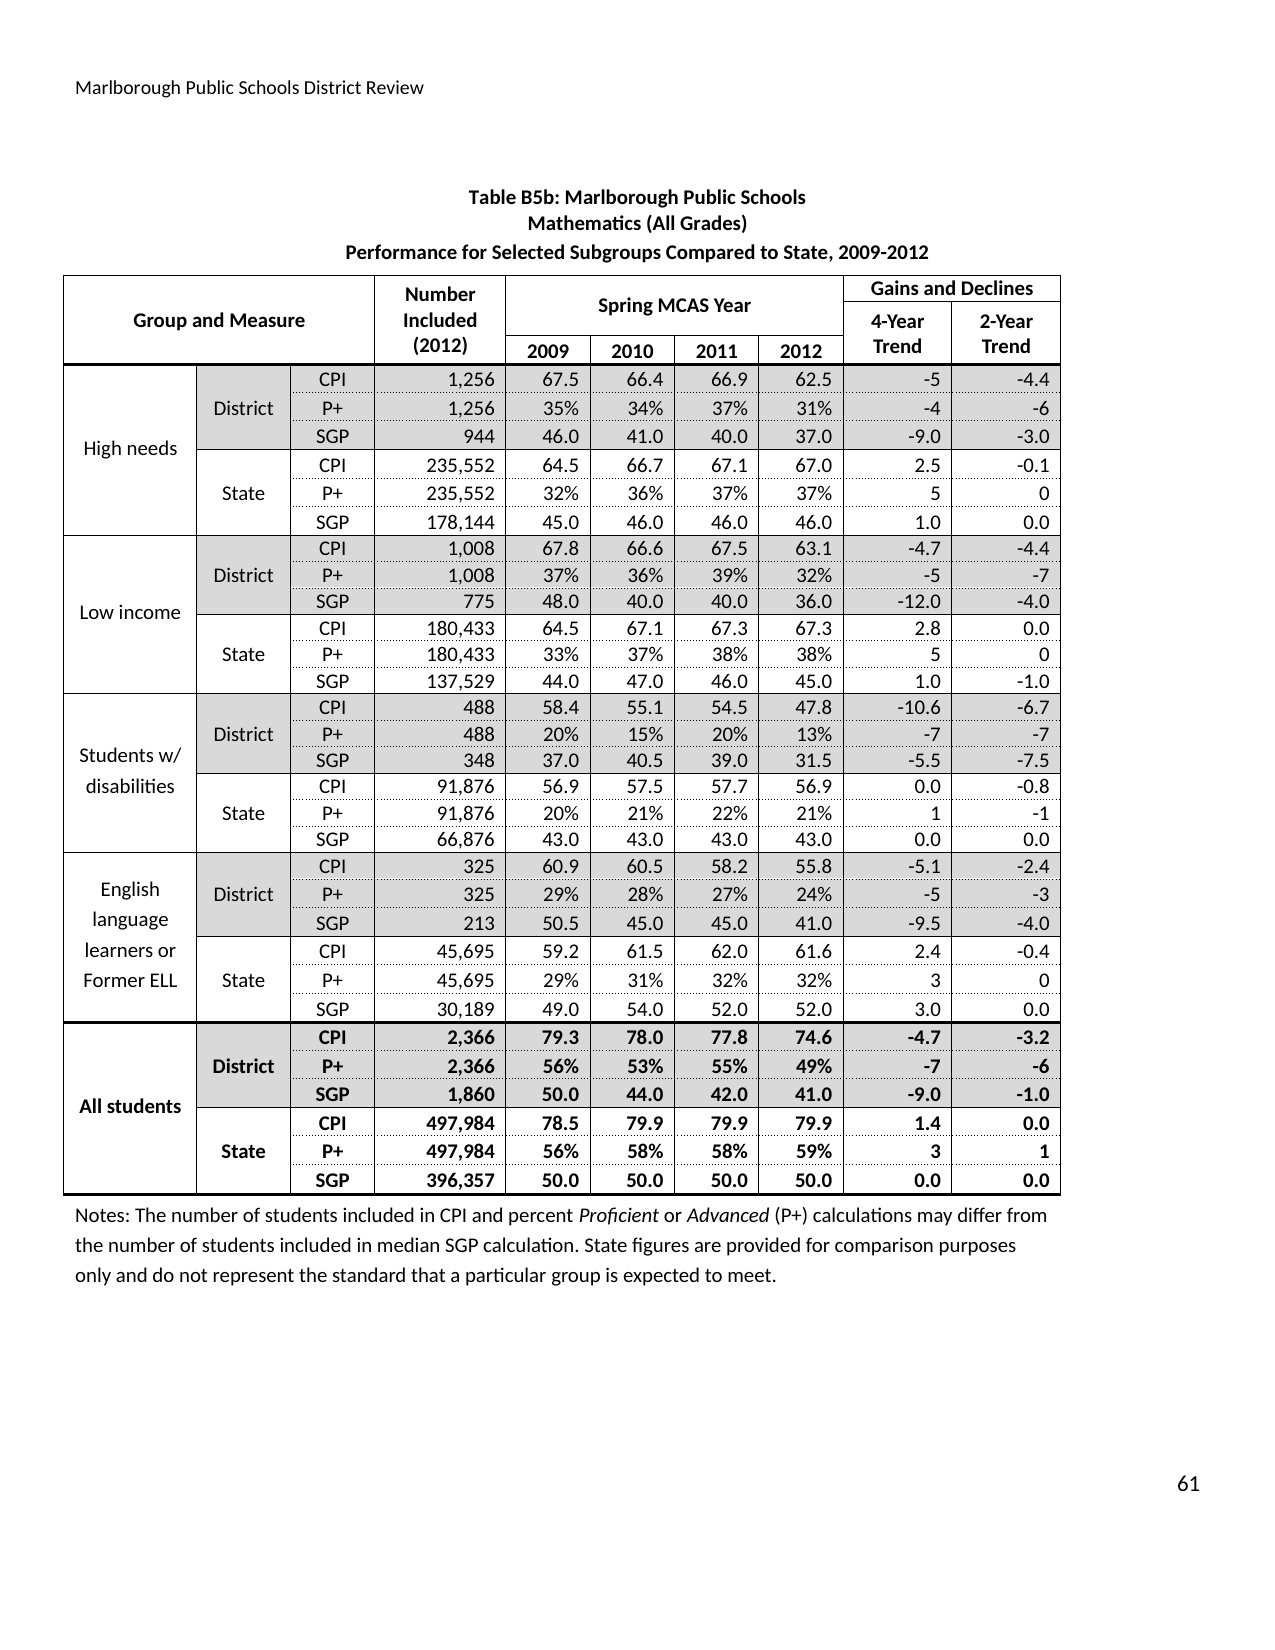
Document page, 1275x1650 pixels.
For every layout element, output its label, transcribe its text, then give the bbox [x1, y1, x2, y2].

table_cell SGP [291, 420, 374, 449]
table_cell 29% [506, 879, 590, 907]
table_cell 0.0 [844, 1164, 951, 1192]
table_cell High needs [64, 366, 196, 534]
table_cell 66.4 [591, 366, 674, 392]
table_cell 137,529 [375, 667, 505, 693]
table_cell 63.1 [759, 536, 843, 561]
table_cell 50.0 [759, 1164, 843, 1192]
table_cell State [197, 774, 290, 852]
table_cell 1.4 [844, 1108, 951, 1135]
table_cell 2.5 [844, 450, 951, 477]
table_cell 180,433 [375, 615, 505, 640]
table_cell 64.5 [506, 615, 590, 640]
table_cell 67.5 [675, 536, 758, 561]
table_cell -5 [844, 366, 951, 392]
table_cell -9.0 [844, 1078, 951, 1107]
table_cell -7 [952, 720, 1060, 746]
table_cell 45.0 [591, 907, 674, 936]
table_cell 62.5 [759, 366, 843, 392]
table_cell 55% [675, 1050, 758, 1078]
table_cell 0 [952, 478, 1060, 506]
table_cell 57.5 [591, 774, 674, 799]
table_cell 50.0 [675, 1164, 758, 1192]
table_cell 325 [375, 879, 505, 907]
table_cell 37% [675, 392, 758, 420]
table_cell P+ [291, 964, 374, 993]
table_cell 21% [759, 799, 843, 826]
table_cell 66,876 [375, 826, 505, 852]
table_cell -1 [952, 799, 1060, 826]
table_cell -9.5 [844, 907, 951, 936]
table_cell 2,366 [375, 1024, 505, 1050]
table_cell 36% [591, 478, 674, 506]
table_cell 66.7 [591, 450, 674, 477]
table_cell 235,552 [375, 478, 505, 506]
table_cell -1.0 [952, 667, 1060, 693]
table_cell -7.5 [952, 746, 1060, 773]
table_cell 37% [506, 561, 590, 587]
table_cell District [197, 366, 290, 449]
table_cell SGP [291, 993, 374, 1021]
table_cell 28% [591, 879, 674, 907]
table_cell 47.8 [759, 694, 843, 720]
table_cell CPI [291, 536, 374, 561]
table_cell 46.0 [675, 506, 758, 534]
table_cell P+ [291, 561, 374, 587]
table_cell 40.5 [591, 746, 674, 773]
table_cell 2012 [759, 336, 843, 363]
table_cell 36.0 [759, 588, 843, 614]
table_cell 43.0 [675, 826, 758, 852]
table_cell 40.0 [675, 588, 758, 614]
table_cell 13% [759, 720, 843, 746]
table_cell Notes: The number of students included in CPI and percent Proficient or Advanced (P+) calculations may differ from the number of students included in median SGP calculation. State figures are provided for comparison purposes only and do not represent the standard that a particular group is expected to meet. [64, 1196, 1061, 1293]
table_cell 58.4 [506, 694, 590, 720]
table_cell CPI [291, 853, 374, 878]
table_cell 66.9 [675, 366, 758, 392]
table_cell -0.1 [952, 450, 1060, 477]
table_cell 66.6 [591, 536, 674, 561]
table_cell 54.0 [591, 993, 674, 1021]
table_cell 497,984 [375, 1108, 505, 1135]
table_cell 497,984 [375, 1135, 505, 1164]
table_cell 56.9 [506, 774, 590, 799]
table_cell 91,876 [375, 799, 505, 826]
table_cell 59% [759, 1135, 843, 1164]
table_cell 56% [506, 1135, 590, 1164]
table_cell P+ [291, 1050, 374, 1078]
table_cell 15% [591, 720, 674, 746]
table_cell 235,552 [375, 450, 505, 477]
table_cell 40.0 [675, 420, 758, 449]
table_cell 59.2 [506, 937, 590, 964]
table_cell -9.0 [844, 420, 951, 449]
table_cell 60.5 [591, 853, 674, 878]
table_cell 43.0 [506, 826, 590, 852]
table_cell 79.9 [675, 1108, 758, 1135]
table_cell -3.0 [952, 420, 1060, 449]
table_cell 1,008 [375, 561, 505, 587]
table_cell 50.0 [591, 1164, 674, 1192]
table_cell 27% [675, 879, 758, 907]
table_cell 0.0 [844, 774, 951, 799]
table_cell 67.1 [675, 450, 758, 477]
table_cell 50.5 [506, 907, 590, 936]
table_cell 41.0 [591, 420, 674, 449]
table_cell English language learners or Former ELL [64, 853, 196, 1021]
table_cell 178,144 [375, 506, 505, 534]
table_cell 79.9 [759, 1108, 843, 1135]
table_cell 37.0 [759, 420, 843, 449]
table_cell -1.0 [952, 1078, 1060, 1107]
table_cell 58% [591, 1135, 674, 1164]
table_cell SGP [291, 588, 374, 614]
table_cell 5 [844, 640, 951, 667]
table_cell 3.0 [844, 993, 951, 1021]
table_cell 30,189 [375, 993, 505, 1021]
table_cell P+ [291, 799, 374, 826]
table_cell SGP [291, 506, 374, 534]
table_cell 2-Year Trend [952, 302, 1060, 363]
table_cell -4.7 [844, 1024, 951, 1050]
table_cell 74.6 [759, 1024, 843, 1050]
table_cell 48.0 [506, 588, 590, 614]
table_cell -5 [844, 879, 951, 907]
table_cell -4.7 [844, 536, 951, 561]
table_cell 37% [759, 478, 843, 506]
table_cell SGP [291, 1078, 374, 1107]
table_cell CPI [291, 366, 374, 392]
table_header Number Included (2012) [375, 276, 505, 363]
table_cell 41.0 [759, 907, 843, 936]
table_cell 64.5 [506, 450, 590, 477]
table_cell P+ [291, 1135, 374, 1164]
table_cell 1,256 [375, 392, 505, 420]
table_cell 50.0 [506, 1078, 590, 1107]
table_cell 39.0 [675, 746, 758, 773]
table_cell SGP [291, 1164, 374, 1192]
table_cell 45.0 [675, 907, 758, 936]
table_cell -4 [844, 392, 951, 420]
table_cell 2010 [591, 336, 674, 363]
table_cell 44.0 [506, 667, 590, 693]
table_cell 67.1 [591, 615, 674, 640]
table_cell 46.0 [506, 420, 590, 449]
table_cell -10.6 [844, 694, 951, 720]
table_cell Low income [64, 536, 196, 693]
table_cell Students w/ disabilities [64, 694, 196, 852]
table_cell 55.1 [591, 694, 674, 720]
table_cell 56.9 [759, 774, 843, 799]
table_cell 0 [952, 964, 1060, 993]
text Performance for Selected Subgroups Compared to State, 2009-2012 [75, 239, 1200, 264]
table_cell 0.0 [952, 1108, 1060, 1135]
table_cell 0.0 [952, 993, 1060, 1021]
table_cell 32% [675, 964, 758, 993]
table_cell 34% [591, 392, 674, 420]
table_cell 58.2 [675, 853, 758, 878]
table_cell 67.3 [759, 615, 843, 640]
table_cell 67.5 [506, 366, 590, 392]
table_cell District [197, 1024, 290, 1107]
table_cell 4-Year Trend [844, 302, 951, 363]
table_cell 46.0 [591, 506, 674, 534]
table_cell 1,008 [375, 536, 505, 561]
text Mathematics (All Grades) [75, 210, 1200, 235]
table_cell 61.5 [591, 937, 674, 964]
table_cell CPI [291, 1108, 374, 1135]
table_cell District [197, 853, 290, 936]
table_cell 78.5 [506, 1108, 590, 1135]
table_cell -5.1 [844, 853, 951, 878]
table_cell -4.0 [952, 907, 1060, 936]
table_cell 944 [375, 420, 505, 449]
table_cell 79.3 [506, 1024, 590, 1050]
table_cell 53% [591, 1050, 674, 1078]
table_cell 45.0 [759, 667, 843, 693]
table_cell P+ [291, 478, 374, 506]
table_cell 1,256 [375, 366, 505, 392]
table_cell SGP [291, 746, 374, 773]
table_cell 37% [675, 478, 758, 506]
table_cell 1,860 [375, 1078, 505, 1107]
table_cell 2.8 [844, 615, 951, 640]
table_cell 45.0 [506, 506, 590, 534]
table_cell -6 [952, 1050, 1060, 1078]
table_cell 348 [375, 746, 505, 773]
table_cell -5 [844, 561, 951, 587]
table_cell CPI [291, 937, 374, 964]
table_cell 24% [759, 879, 843, 907]
table_cell 57.7 [675, 774, 758, 799]
table_cell 50.0 [506, 1164, 590, 1192]
table_cell -7 [844, 1050, 951, 1078]
table_cell 21% [591, 799, 674, 826]
table_cell 0.0 [952, 615, 1060, 640]
table_cell -3.2 [952, 1024, 1060, 1050]
table_cell 22% [675, 799, 758, 826]
table_cell 49.0 [506, 993, 590, 1021]
table_cell All students [64, 1024, 196, 1192]
table_cell -2.4 [952, 853, 1060, 878]
table_cell 0.0 [952, 506, 1060, 534]
table_cell 58% [675, 1135, 758, 1164]
table_cell -7 [952, 561, 1060, 587]
table_cell P+ [291, 392, 374, 420]
table_cell 1 [952, 1135, 1060, 1164]
table_cell 1.0 [844, 506, 951, 534]
table_cell District [197, 536, 290, 614]
table_cell 32% [759, 964, 843, 993]
table_cell -4.0 [952, 588, 1060, 614]
table_cell CPI [291, 450, 374, 477]
table_cell 39% [675, 561, 758, 587]
table_cell State [197, 615, 290, 693]
table_header Gains and Declines [844, 276, 1060, 301]
table_cell 396,357 [375, 1164, 505, 1192]
table_cell State [197, 1108, 290, 1192]
table_cell CPI [291, 1024, 374, 1050]
table_cell 67.0 [759, 450, 843, 477]
table_cell 79.9 [591, 1108, 674, 1135]
table_cell 5 [844, 478, 951, 506]
table_cell 45,695 [375, 937, 505, 964]
table_cell State [197, 937, 290, 1021]
table_cell 31.5 [759, 746, 843, 773]
table_cell SGP [291, 826, 374, 852]
table_cell 20% [675, 720, 758, 746]
table_cell 67.8 [506, 536, 590, 561]
table_cell -4.4 [952, 536, 1060, 561]
table_cell District [197, 694, 290, 773]
table_cell SGP [291, 667, 374, 693]
table_cell 36% [591, 561, 674, 587]
table_cell 3 [844, 1135, 951, 1164]
table_cell 0.0 [952, 1164, 1060, 1192]
table_cell P+ [291, 879, 374, 907]
table_cell 38% [675, 640, 758, 667]
table_cell -12.0 [844, 588, 951, 614]
table_cell 488 [375, 720, 505, 746]
table_cell 47.0 [591, 667, 674, 693]
table_cell 2009 [506, 336, 590, 363]
table_cell 77.8 [675, 1024, 758, 1050]
table_cell -5.5 [844, 746, 951, 773]
table_cell 62.0 [675, 937, 758, 964]
table_cell -7 [844, 720, 951, 746]
table_cell 61.6 [759, 937, 843, 964]
table_cell 32% [759, 561, 843, 587]
table_cell 91,876 [375, 774, 505, 799]
table_cell 45,695 [375, 964, 505, 993]
table_cell 46.0 [675, 667, 758, 693]
table_cell 56% [506, 1050, 590, 1078]
table_cell 55.8 [759, 853, 843, 878]
table_cell 31% [759, 392, 843, 420]
table_cell 1.0 [844, 667, 951, 693]
table_cell State [197, 450, 290, 534]
table_cell 40.0 [591, 588, 674, 614]
table_cell 31% [591, 964, 674, 993]
table_header Spring MCAS Year [506, 276, 843, 335]
table_cell 488 [375, 694, 505, 720]
table_cell -0.8 [952, 774, 1060, 799]
table_cell 35% [506, 392, 590, 420]
table_cell 0.0 [952, 826, 1060, 852]
table_cell 33% [506, 640, 590, 667]
table_cell 29% [506, 964, 590, 993]
table_cell -3 [952, 879, 1060, 907]
table_cell SGP [291, 907, 374, 936]
table_cell 60.9 [506, 853, 590, 878]
table_cell CPI [291, 615, 374, 640]
table_cell 38% [759, 640, 843, 667]
table_cell P+ [291, 640, 374, 667]
table_cell -6 [952, 392, 1060, 420]
table_cell 78.0 [591, 1024, 674, 1050]
table_cell 52.0 [675, 993, 758, 1021]
table_cell 2.4 [844, 937, 951, 964]
text Table B5b: Marlborough Public Schools [75, 184, 1200, 210]
table_cell 0.0 [844, 826, 951, 852]
table_cell 42.0 [675, 1078, 758, 1107]
table_cell 3 [844, 964, 951, 993]
table_cell 44.0 [591, 1078, 674, 1107]
table_cell 67.3 [675, 615, 758, 640]
table_cell CPI [291, 694, 374, 720]
table_cell 2011 [675, 336, 758, 363]
table_header Group and Measure [64, 276, 374, 363]
table_cell -6.7 [952, 694, 1060, 720]
table_cell 2,366 [375, 1050, 505, 1078]
table_cell 0 [952, 640, 1060, 667]
table_cell 43.0 [591, 826, 674, 852]
table_cell 325 [375, 853, 505, 878]
table_cell 54.5 [675, 694, 758, 720]
table_cell 180,433 [375, 640, 505, 667]
table_cell -0.4 [952, 937, 1060, 964]
table_cell 49% [759, 1050, 843, 1078]
table_cell 41.0 [759, 1078, 843, 1107]
table_cell 213 [375, 907, 505, 936]
table_cell 20% [506, 799, 590, 826]
table_cell 37% [591, 640, 674, 667]
table_cell CPI [291, 774, 374, 799]
table_cell 37.0 [506, 746, 590, 773]
table_cell 52.0 [759, 993, 843, 1021]
table_cell -4.4 [952, 366, 1060, 392]
table_cell 20% [506, 720, 590, 746]
table_cell 32% [506, 478, 590, 506]
table_cell 775 [375, 588, 505, 614]
table_cell 43.0 [759, 826, 843, 852]
table_cell 46.0 [759, 506, 843, 534]
table_cell 1 [844, 799, 951, 826]
table_cell P+ [291, 720, 374, 746]
